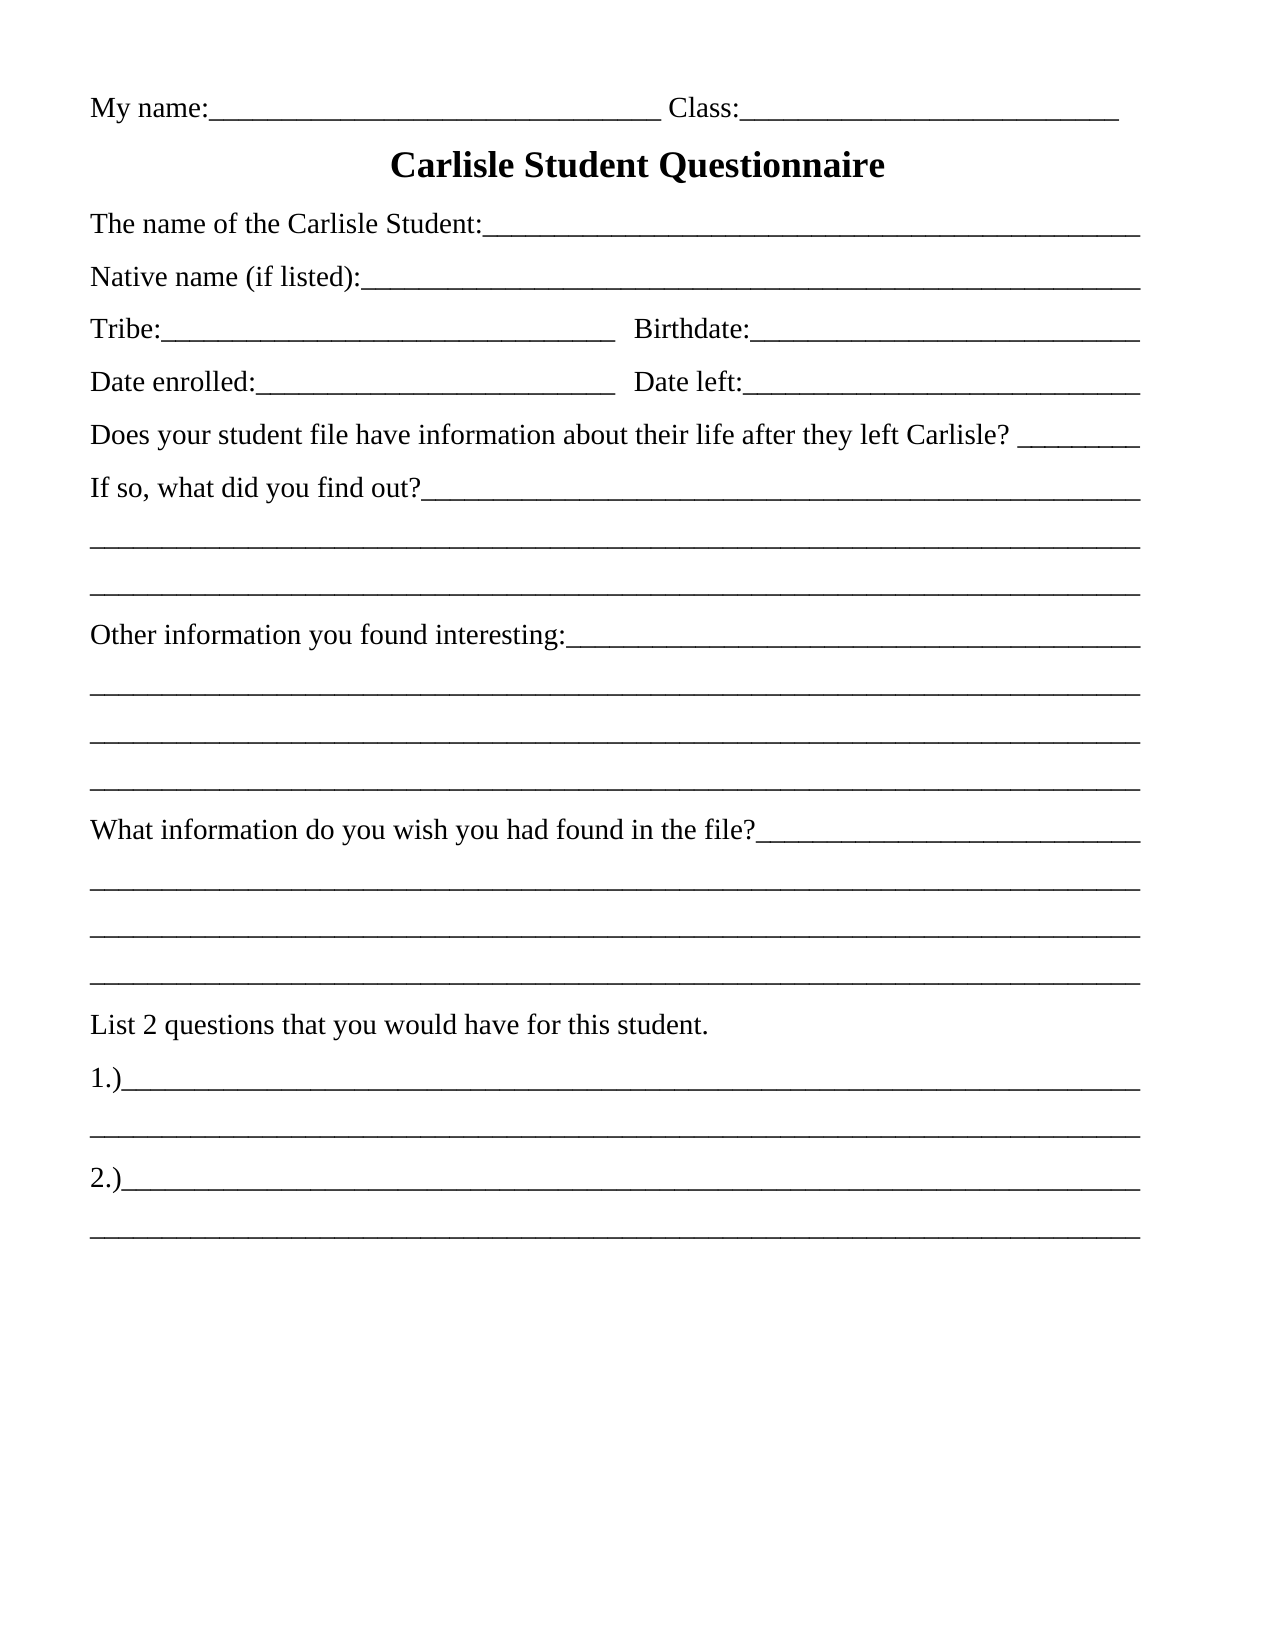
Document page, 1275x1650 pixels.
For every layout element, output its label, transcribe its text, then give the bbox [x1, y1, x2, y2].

text 1.) [90, 1060, 1185, 1093]
text Other information you found interesting: [90, 617, 1185, 651]
text My name:_______________________________ Class:__________________________ [90, 90, 1185, 123]
text What information do you wish you had found in the file? [90, 812, 1185, 846]
text 2.) [90, 1160, 1185, 1193]
text List 2 questions that you would have for this student. [90, 1007, 1185, 1040]
text Native name (if listed): [90, 259, 1185, 292]
text The name of the Carlisle Student: [90, 206, 1185, 239]
text Tribe: Birthdate: [90, 312, 1185, 345]
text If so, what did you find out? [90, 470, 1185, 504]
text Does your student file have information about their life after they left Carlisle? [90, 417, 1185, 451]
text Carlisle Student Questionnaire [90, 143, 1185, 186]
text Date enrolled: Date left: [90, 364, 1185, 398]
